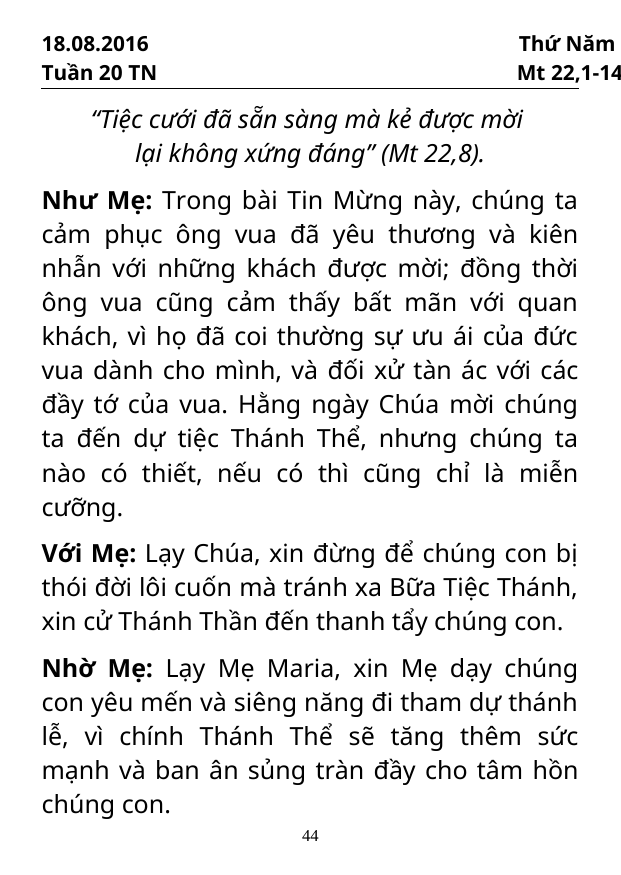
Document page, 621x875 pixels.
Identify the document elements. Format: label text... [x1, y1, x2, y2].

text 18.08.2016 Thứ Năm [41, 29, 579, 58]
text Tuần 20 TN Mt 22,1-14 [41, 58, 579, 88]
text Với Mẹ: Lạy Chúa, xin đừng để chúng con bị thói đời lôi cuốn mà tránh xa Bữa Tiệc Thánh, xin cử Thánh Thần đến thanh tẩy chúng con. [41, 536, 579, 638]
text Như Mẹ: Trong bài Tin Mừng này, chúng ta cảm phục ông vua đã yêu thương và kiên nhẫn với những khách được mời; đồng thời ông vua cũng cảm thấy bất mãn với quan khách, vì họ đã coi thường sự ưu ái của đức vua dành cho mình, và đối xử tàn ác với các đầy tớ của vua. Hằng ngày Chúa mời chúng ta đến dự tiệc Thánh Thể, nhưng chúng ta nào có thiết, nếu có thì cũng chỉ là miễn cưỡng. [41, 183, 579, 523]
text “Tiệc cưới đã sẵn sàng mà kẻ được mời lại không xứng đáng” (Mt 22,8). [41, 102, 579, 170]
text Nhờ Mẹ: Lạy Mẹ Maria, xin Mẹ dạy chúng con yêu mến và siêng năng đi tham dự thánh lễ, vì chính Thánh Thể sẽ tăng thêm sức mạnh và ban ân sủng tràn đầy cho tâm hồn chúng con. [41, 651, 579, 821]
